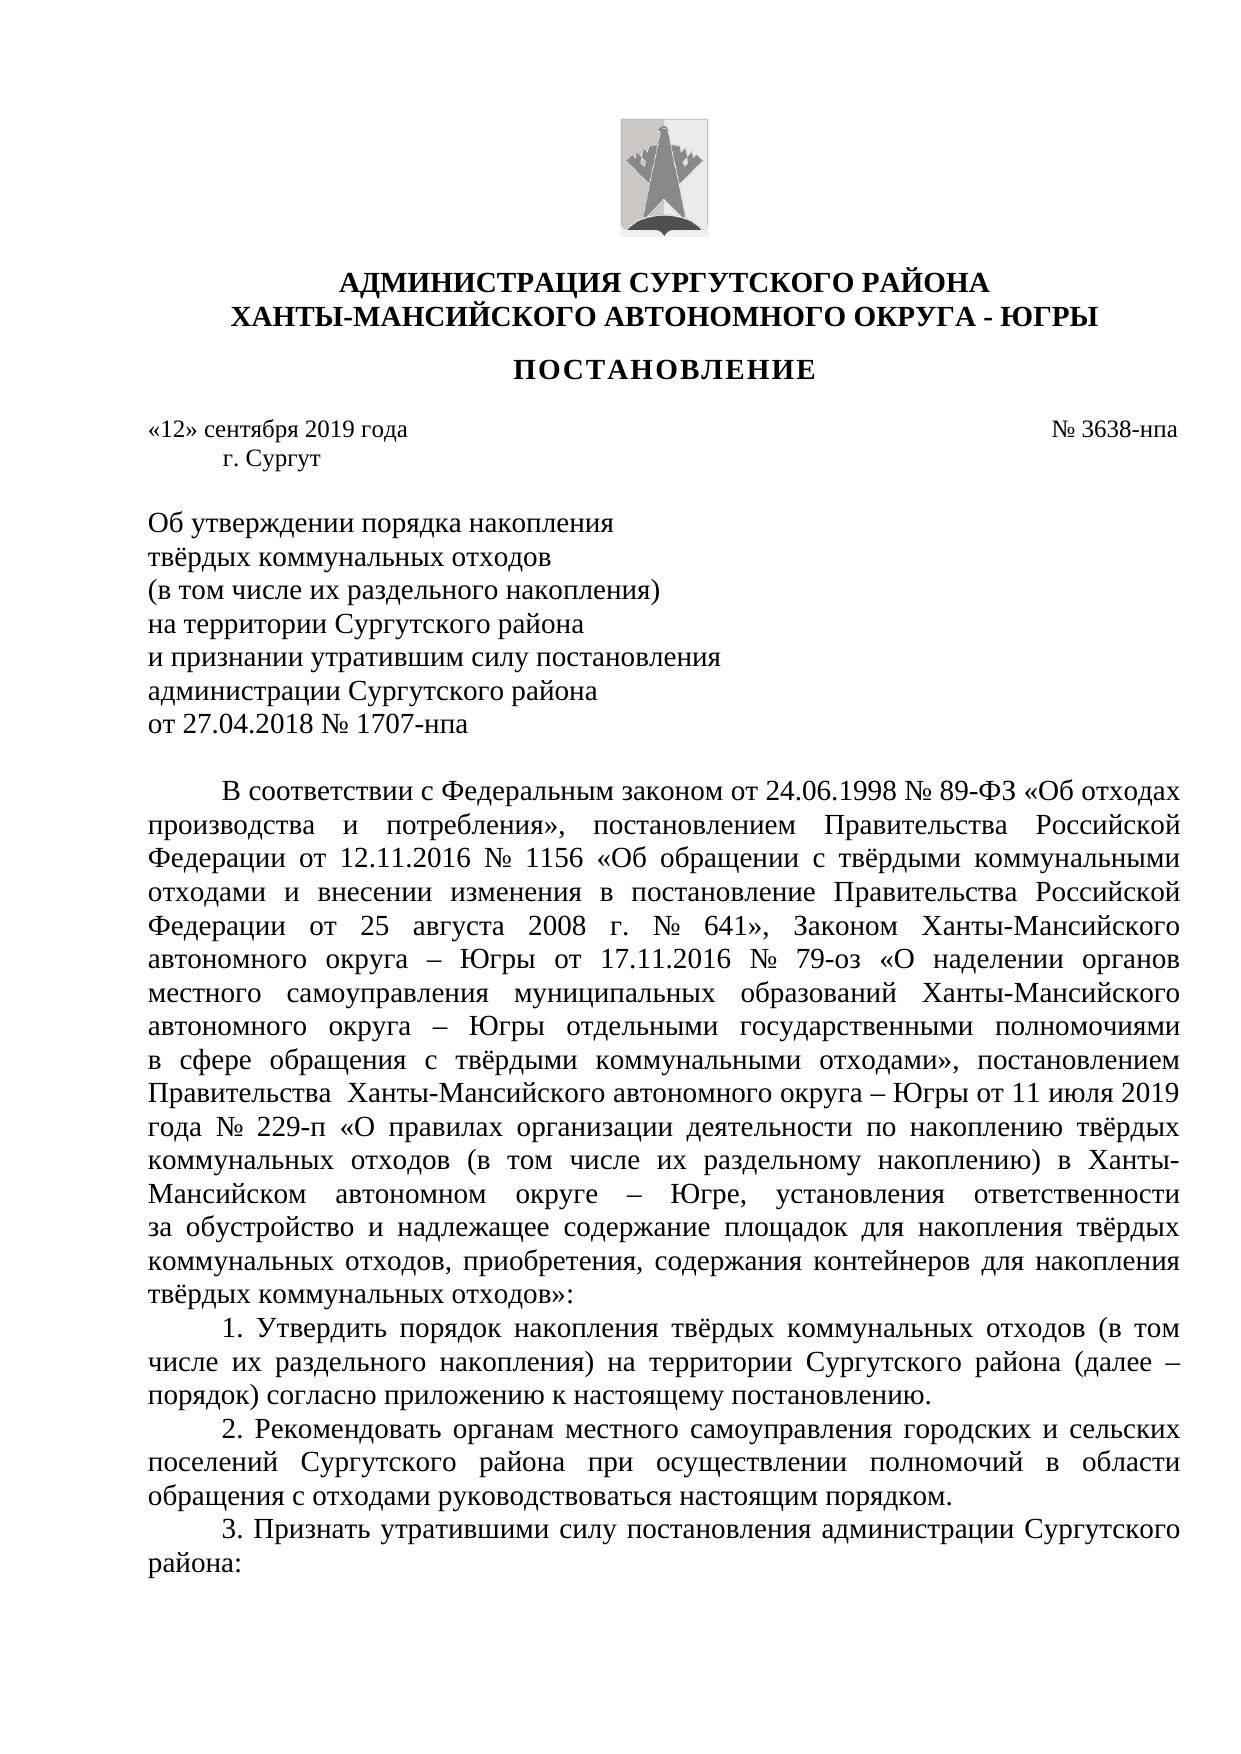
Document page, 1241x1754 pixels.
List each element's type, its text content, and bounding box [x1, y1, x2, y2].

text от 27.04.2018 № 1707-нпа [148, 706, 1181, 740]
text администрации Сургутского района [148, 673, 1181, 706]
text АДМИНИСТРАЦИЯ СУРГУТСКОГО РАЙОНА [148, 266, 1181, 299]
text (в том числе их раздельного накопления) [148, 572, 1181, 606]
text В соответствии с Федеральным законом от 24.06.1998 № 89-ФЗ «Об отходах производства и потребления», постановлением Правительства Российской Федерации от 12.11.2016 № 1156 «Об обращении с твёрдыми коммунальными отходами и внесении изменения в постановление Правительства Российской Федерации от 25 августа 2008 г. № 641», Законом Ханты-Мансийского автономного округа – Югры от 17.11.2016 № 79-оз «О наделении органов местного самоуправления муниципальных образований Ханты-Мансийского автономного округа – Югры отдельными государственными полномочиями в сфере обращения с твёрдыми коммунальными отходами», постановлением Правительства Ханты-Мансийского автономного округа – Югры от 11 июля 2019 года № 229-п «О правилах организации деятельности по накоплению твёрдых коммунальных отходов (в том числе их раздельному накоплению) в Ханты-Мансийском автономном округе – Югре, установления ответственности за обустройство и надлежащее содержание площадок для накопления твёрдых коммунальных отходов, приобретения, содержания контейнеров для накопления твёрдых коммунальных отходов»: [148, 773, 1181, 1310]
text г. Сургут [148, 443, 1181, 472]
text на территории Сургутского района [148, 606, 1181, 639]
picture [620, 118, 709, 237]
text 1. Утвердить порядок накопления твёрдых коммунальных отходов (в том числе их раздельного накопления) на территории Сургутского района (далее – порядок) согласно приложению к настоящему постановлению. [148, 1310, 1181, 1411]
text «12» сентября 2019 года № 3638-нпа [148, 414, 1181, 443]
text 3. Признать утратившими силу постановления администрации Сургутского района: [148, 1511, 1181, 1578]
text 2. Рекомендовать органам местного самоуправления городских и сельских поселений Сургутского района при осуществлении полномочий в области обращения с отходами руководствоваться настоящим порядком. [148, 1411, 1181, 1511]
text твёрдых коммунальных отходов [148, 539, 1181, 572]
text ХАНТЫ-МАНСИЙСКОГО АВТОНОМНОГО ОКРУГА - ЮГРЫ [148, 299, 1181, 333]
text Об утверждении порядка накопления [148, 505, 1181, 539]
subtitle ПОСТАНОВЛЕНИЕ [148, 352, 1181, 385]
text и признании утратившим силу постановления [148, 639, 1181, 673]
